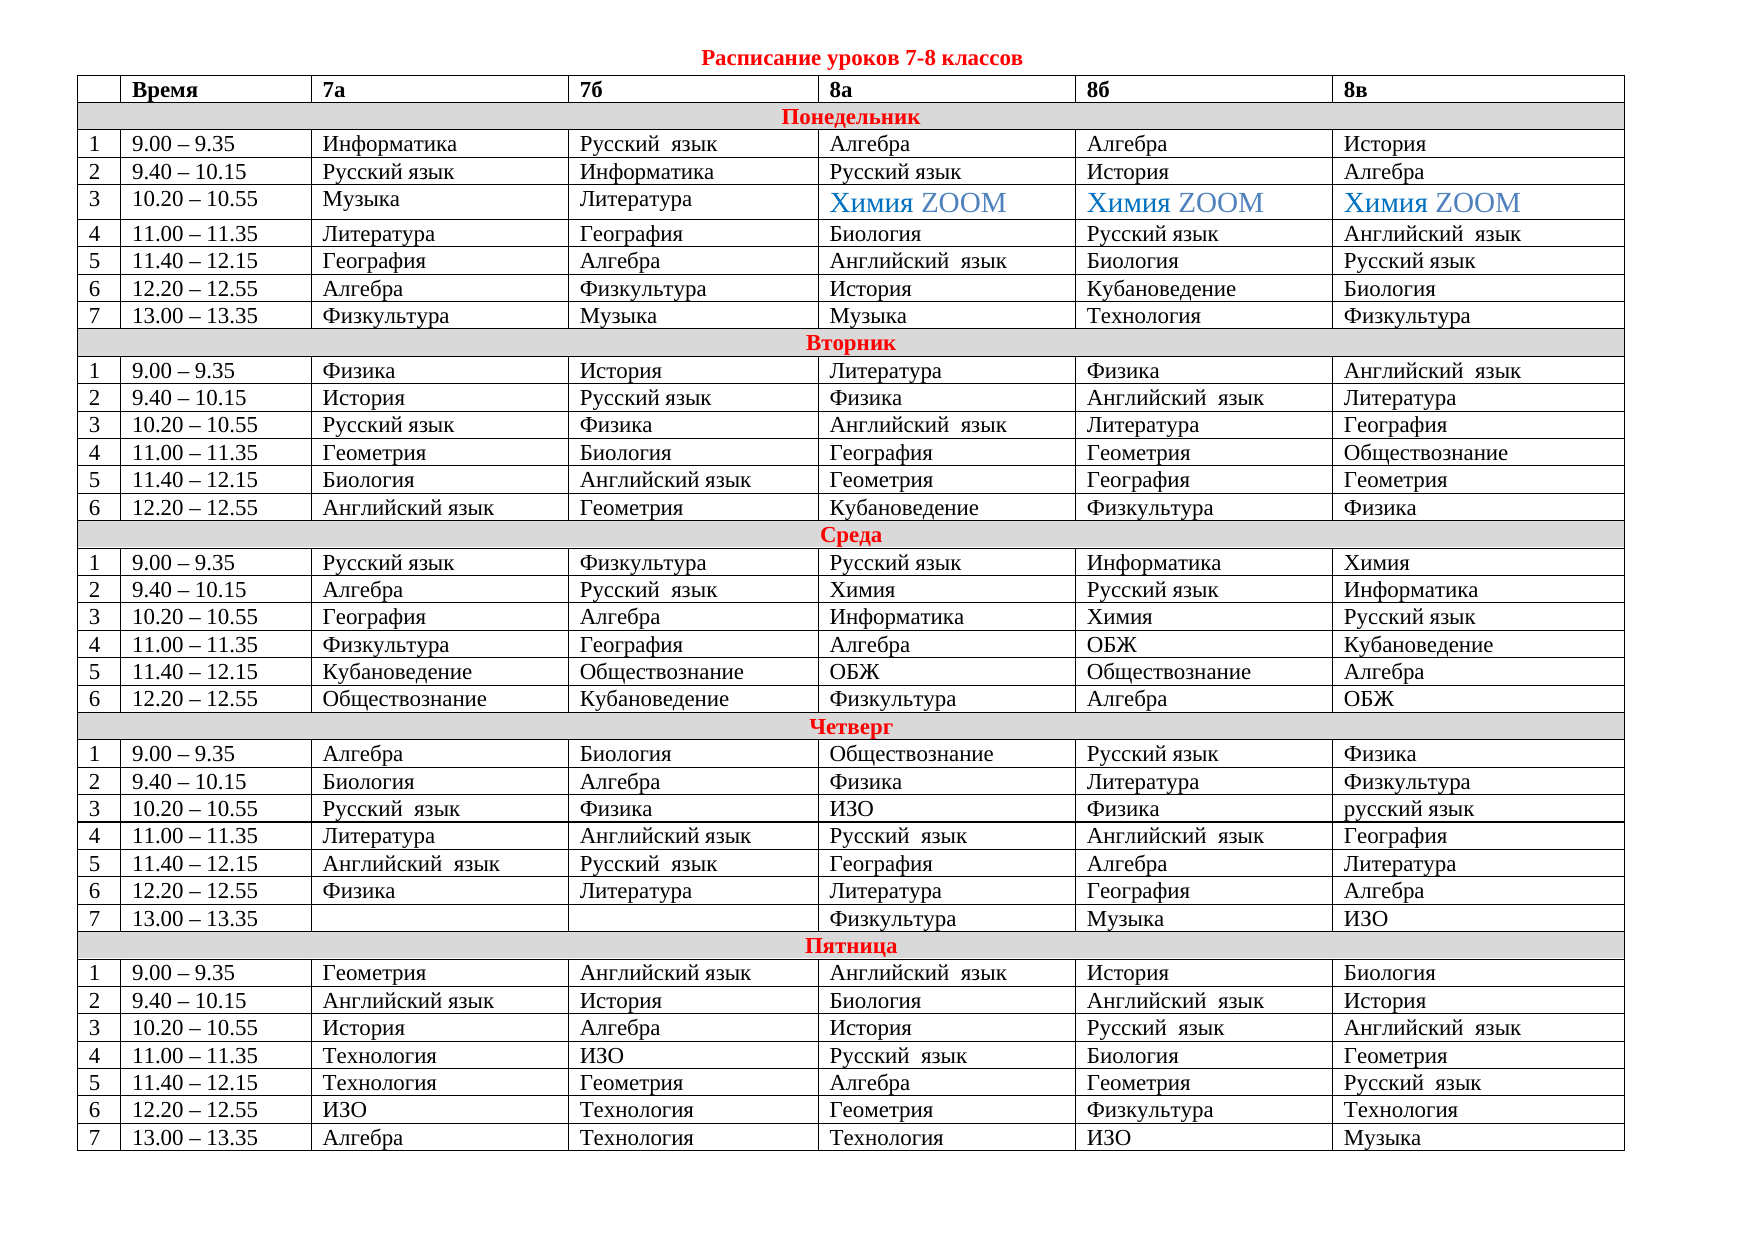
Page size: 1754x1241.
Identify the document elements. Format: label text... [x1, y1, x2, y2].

table_cell 5 [78, 850, 120, 876]
table_cell Биология [312, 768, 568, 794]
table_cell Кубановедение [569, 686, 818, 712]
table_cell 10.20 – 10.55 [121, 795, 311, 821]
table_cell 4 [78, 220, 120, 246]
table_cell География [312, 247, 568, 273]
table_cell География [1076, 466, 1332, 493]
table_cell 1 [78, 549, 120, 575]
table_cell 1 [78, 960, 120, 986]
table_cell Алгебра [1333, 658, 1624, 684]
table_cell 11.40 – 12.15 [121, 1069, 311, 1095]
table_cell Физика [1076, 795, 1332, 821]
table_cell Русский язык [312, 795, 568, 821]
table_cell Биология [819, 987, 1075, 1013]
table_cell История [312, 1014, 568, 1041]
table_cell Алгебра [819, 1069, 1075, 1095]
table_cell Английский язык [1333, 220, 1624, 246]
table_cell Информатика [1333, 576, 1624, 602]
table_cell 9.00 – 9.35 [121, 549, 311, 575]
table_cell [312, 905, 568, 931]
table_cell 3 [78, 1014, 120, 1041]
table_cell Понедельник [78, 103, 1624, 129]
table_cell История [819, 1014, 1075, 1041]
table_cell Информатика [1076, 549, 1332, 575]
table_cell Физика [819, 768, 1075, 794]
table_cell География [312, 603, 568, 630]
table_cell Литература [312, 823, 568, 849]
table_cell 4 [78, 631, 120, 657]
table_cell Английский язык [1076, 384, 1332, 411]
table_cell 13.00 – 13.35 [121, 1124, 311, 1150]
table_cell 10.20 – 10.55 [121, 185, 311, 219]
table_cell 13.00 – 13.35 [121, 302, 311, 328]
table_cell ИЗО [1333, 905, 1624, 931]
table_cell Биология [569, 439, 818, 465]
table_cell Геометрия [569, 494, 818, 520]
table_cell 2 [78, 768, 120, 794]
table_cell 1 [78, 740, 120, 767]
table_cell 9.40 – 10.15 [121, 768, 311, 794]
table_cell Русский язык [1076, 576, 1332, 602]
table_cell 11.40 – 12.15 [121, 466, 311, 493]
table_cell Литература [1333, 384, 1624, 411]
table_cell ИЗО [1076, 1124, 1332, 1150]
table_cell Геометрия [569, 1069, 818, 1095]
table_cell Английский язык [1333, 357, 1624, 383]
table_cell Алгебра [1333, 877, 1624, 904]
table_cell 9.00 – 9.35 [121, 740, 311, 767]
table_cell 6 [78, 1096, 120, 1123]
table_cell 7 [78, 905, 120, 931]
table_cell Русский язык [569, 384, 818, 411]
table_cell Химия [1333, 549, 1624, 575]
table_cell 7 [78, 1124, 120, 1150]
table_cell Физкультура [1076, 1096, 1332, 1123]
table_cell Обществознание [819, 740, 1075, 767]
table_cell Обществознание [569, 658, 818, 684]
table_cell Музыка [312, 185, 568, 219]
table_cell 11.00 – 11.35 [121, 631, 311, 657]
table_cell Английский язык [569, 823, 818, 849]
table_cell ОБЖ [1076, 631, 1332, 657]
table_cell 10.20 – 10.55 [121, 412, 311, 438]
table_cell География [1333, 412, 1624, 438]
table_cell 4 [78, 823, 120, 849]
table_cell Русский язык [569, 850, 818, 876]
table_cell Геометрия [1076, 1069, 1332, 1095]
table_cell Геометрия [312, 439, 568, 465]
table_cell География [819, 850, 1075, 876]
table_cell Технология [569, 1096, 818, 1123]
table_cell Русский язык [819, 1042, 1075, 1068]
table_cell Химия ZOOM [819, 185, 1075, 219]
table_cell ИЗО [819, 795, 1075, 821]
table_cell Английский язык [312, 987, 568, 1013]
table_cell Английский язык [569, 960, 818, 986]
table_cell ОБЖ [1333, 686, 1624, 712]
table_cell 9.40 – 10.15 [121, 576, 311, 602]
table_cell Кубановедение [312, 658, 568, 684]
table_cell Алгебра [819, 130, 1075, 157]
table_cell 9.40 – 10.15 [121, 158, 311, 184]
table_cell Физика [819, 384, 1075, 411]
table_cell Русский язык [1076, 1014, 1332, 1041]
table_cell Русский язык [312, 412, 568, 438]
table_cell История [569, 357, 818, 383]
table_cell Алгебра [312, 275, 568, 301]
table_cell Технология [312, 1042, 568, 1068]
table_cell Литература [1076, 412, 1332, 438]
table_cell Русский язык [1076, 220, 1332, 246]
table_cell Геометрия [1333, 1042, 1624, 1068]
table_cell 1 [78, 357, 120, 383]
table_cell Обществознание [312, 686, 568, 712]
table_cell 12.20 – 12.55 [121, 1096, 311, 1123]
table_cell Физика [312, 357, 568, 383]
table_cell Музыка [819, 302, 1075, 328]
table_header 7а [312, 76, 568, 102]
table_header 8б [1076, 76, 1332, 102]
table_cell Геометрия [1333, 466, 1624, 493]
table_cell Музыка [569, 302, 818, 328]
table_cell История [1076, 960, 1332, 986]
table_cell Алгебра [312, 576, 568, 602]
table_cell 11.00 – 11.35 [121, 439, 311, 465]
table_cell Среда [78, 521, 1624, 547]
table_cell Русский язык [312, 549, 568, 575]
table_cell Алгебра [569, 768, 818, 794]
table_cell 11.00 – 11.35 [121, 1042, 311, 1068]
table_cell 6 [78, 494, 120, 520]
table_cell Музыка [1076, 905, 1332, 931]
table_cell Литература [569, 877, 818, 904]
table_cell Биология [569, 740, 818, 767]
table_cell Биология [1076, 1042, 1332, 1068]
table_cell 12.20 – 12.55 [121, 686, 311, 712]
table_cell Физика [312, 877, 568, 904]
table_cell География [1076, 877, 1332, 904]
table_cell Физкультура [569, 549, 818, 575]
table_cell Русский язык [569, 576, 818, 602]
table_cell Физика [569, 795, 818, 821]
table_cell 1 [78, 130, 120, 157]
table_cell Литература [1076, 768, 1332, 794]
table_cell Английский язык [819, 960, 1075, 986]
table_cell 9.00 – 9.35 [121, 130, 311, 157]
table_cell 2 [78, 987, 120, 1013]
table_cell 9.00 – 9.35 [121, 960, 311, 986]
table_cell 2 [78, 158, 120, 184]
table_cell География [569, 631, 818, 657]
table_cell Физкультура [312, 302, 568, 328]
table_cell ИЗО [569, 1042, 818, 1068]
table_cell Алгебра [312, 740, 568, 767]
table_cell 3 [78, 412, 120, 438]
table_cell Английский язык [312, 494, 568, 520]
table_cell Обществознание [1333, 439, 1624, 465]
table_cell Биология [1333, 960, 1624, 986]
table_cell 13.00 – 13.35 [121, 905, 311, 931]
table_cell 3 [78, 185, 120, 219]
table_cell Физика [569, 412, 818, 438]
table_cell Английский язык [1333, 1014, 1624, 1041]
table_cell Физкультура [1333, 302, 1624, 328]
table_cell 9.00 – 9.35 [121, 357, 311, 383]
table_cell 5 [78, 466, 120, 493]
table_cell 7 [78, 302, 120, 328]
table_cell Информатика [569, 158, 818, 184]
table_cell История [1076, 158, 1332, 184]
table_cell Английский язык [1076, 823, 1332, 849]
table_cell Биология [1076, 247, 1332, 273]
table_cell Алгебра [1076, 850, 1332, 876]
table_cell Английский язык [569, 466, 818, 493]
table_cell 12.20 – 12.55 [121, 494, 311, 520]
table_cell Биология [312, 466, 568, 493]
table_cell Четверг [78, 713, 1624, 739]
table_cell 11.00 – 11.35 [121, 220, 311, 246]
table_cell Английский язык [1076, 987, 1332, 1013]
table_cell Литература [1333, 850, 1624, 876]
table_cell Литература [569, 185, 818, 219]
table_header 8а [819, 76, 1075, 102]
table_header Время [121, 76, 311, 102]
table_cell 11.40 – 12.15 [121, 658, 311, 684]
table_cell Кубановедение [819, 494, 1075, 520]
table_cell 11.40 – 12.15 [121, 850, 311, 876]
table_cell Алгебра [569, 1014, 818, 1041]
table_cell 3 [78, 603, 120, 630]
table_cell Информатика [819, 603, 1075, 630]
table_cell Физика [1333, 494, 1624, 520]
table_cell Технология [819, 1124, 1075, 1150]
table_cell Вторник [78, 329, 1624, 356]
table_cell Алгебра [569, 603, 818, 630]
table_cell Английский язык [312, 850, 568, 876]
table_header 7б [569, 76, 818, 102]
table_cell Химия [1076, 603, 1332, 630]
table_cell Обществознание [1076, 658, 1332, 684]
table_cell русский язык [1333, 795, 1624, 821]
table_cell 6 [78, 686, 120, 712]
table_cell 4 [78, 1042, 120, 1068]
table_cell Английский язык [819, 247, 1075, 273]
table_cell Информатика [312, 130, 568, 157]
table_cell 2 [78, 384, 120, 411]
table_cell География [819, 439, 1075, 465]
table_cell История [1333, 987, 1624, 1013]
table_cell Английский язык [819, 412, 1075, 438]
table_cell Технология [312, 1069, 568, 1095]
table_cell Русский язык [819, 549, 1075, 575]
table_cell Геометрия [312, 960, 568, 986]
table_cell 12.20 – 12.55 [121, 275, 311, 301]
table_cell 5 [78, 658, 120, 684]
table_cell История [312, 384, 568, 411]
table_cell География [569, 220, 818, 246]
table_cell Русский язык [1076, 740, 1332, 767]
table_cell 4 [78, 439, 120, 465]
table_cell Русский язык [1333, 1069, 1624, 1095]
table_cell ОБЖ [819, 658, 1075, 684]
table_cell Пятница [78, 932, 1624, 958]
table_cell Физкультура [312, 631, 568, 657]
table_cell Алгебра [1076, 686, 1332, 712]
table_cell 6 [78, 877, 120, 904]
table_cell Физкультура [819, 686, 1075, 712]
table_cell Кубановедение [1076, 275, 1332, 301]
table_cell Русский язык [569, 130, 818, 157]
table_cell Алгебра [569, 247, 818, 273]
table_cell 11.00 – 11.35 [121, 823, 311, 849]
table_cell Технология [1333, 1096, 1624, 1123]
table_cell Физкультура [819, 905, 1075, 931]
table_cell Русский язык [312, 158, 568, 184]
table_cell Литература [819, 357, 1075, 383]
table_cell Алгебра [312, 1124, 568, 1150]
table_cell Химия ZOOM [1333, 185, 1624, 219]
table_cell 5 [78, 247, 120, 273]
table_cell Русский язык [1333, 247, 1624, 273]
table_cell Геометрия [819, 1096, 1075, 1123]
table_cell Алгебра [1333, 158, 1624, 184]
table_cell Биология [1333, 275, 1624, 301]
table_cell 12.20 – 12.55 [121, 877, 311, 904]
table_cell Физика [1333, 740, 1624, 767]
table_cell 10.20 – 10.55 [121, 1014, 311, 1041]
table_cell 9.40 – 10.15 [121, 987, 311, 1013]
table_cell Геометрия [1076, 439, 1332, 465]
table_header [78, 76, 120, 102]
table_cell 6 [78, 275, 120, 301]
table_cell История [569, 987, 818, 1013]
table_cell Биология [819, 220, 1075, 246]
table_header 8в [1333, 76, 1624, 102]
table_cell Кубановедение [1333, 631, 1624, 657]
table_cell Химия ZOOM [1076, 185, 1332, 219]
table_cell Русский язык [1333, 603, 1624, 630]
table_cell 9.40 – 10.15 [121, 384, 311, 411]
table_cell Геометрия [819, 466, 1075, 493]
table_cell Музыка [1333, 1124, 1624, 1150]
table_cell 5 [78, 1069, 120, 1095]
text Расписание уроков 7-8 классов [89, 44, 1636, 71]
table_cell Литература [312, 220, 568, 246]
table_cell 2 [78, 576, 120, 602]
table_cell 3 [78, 795, 120, 821]
table_cell Алгебра [819, 631, 1075, 657]
table_cell Технология [1076, 302, 1332, 328]
table_cell История [1333, 130, 1624, 157]
table_cell 11.40 – 12.15 [121, 247, 311, 273]
table_cell Алгебра [1076, 130, 1332, 157]
table_cell Физкультура [1333, 768, 1624, 794]
table_cell География [1333, 823, 1624, 849]
table_cell Химия [819, 576, 1075, 602]
table_cell Физика [1076, 357, 1332, 383]
table_cell Физкультура [569, 275, 818, 301]
table_cell Технология [569, 1124, 818, 1150]
table_cell ИЗО [312, 1096, 568, 1123]
table_cell Литература [819, 877, 1075, 904]
table_cell [569, 905, 818, 931]
table_cell Русский язык [819, 823, 1075, 849]
table_cell Физкультура [1076, 494, 1332, 520]
table_cell Русский язык [819, 158, 1075, 184]
table_cell История [819, 275, 1075, 301]
table_cell 10.20 – 10.55 [121, 603, 311, 630]
